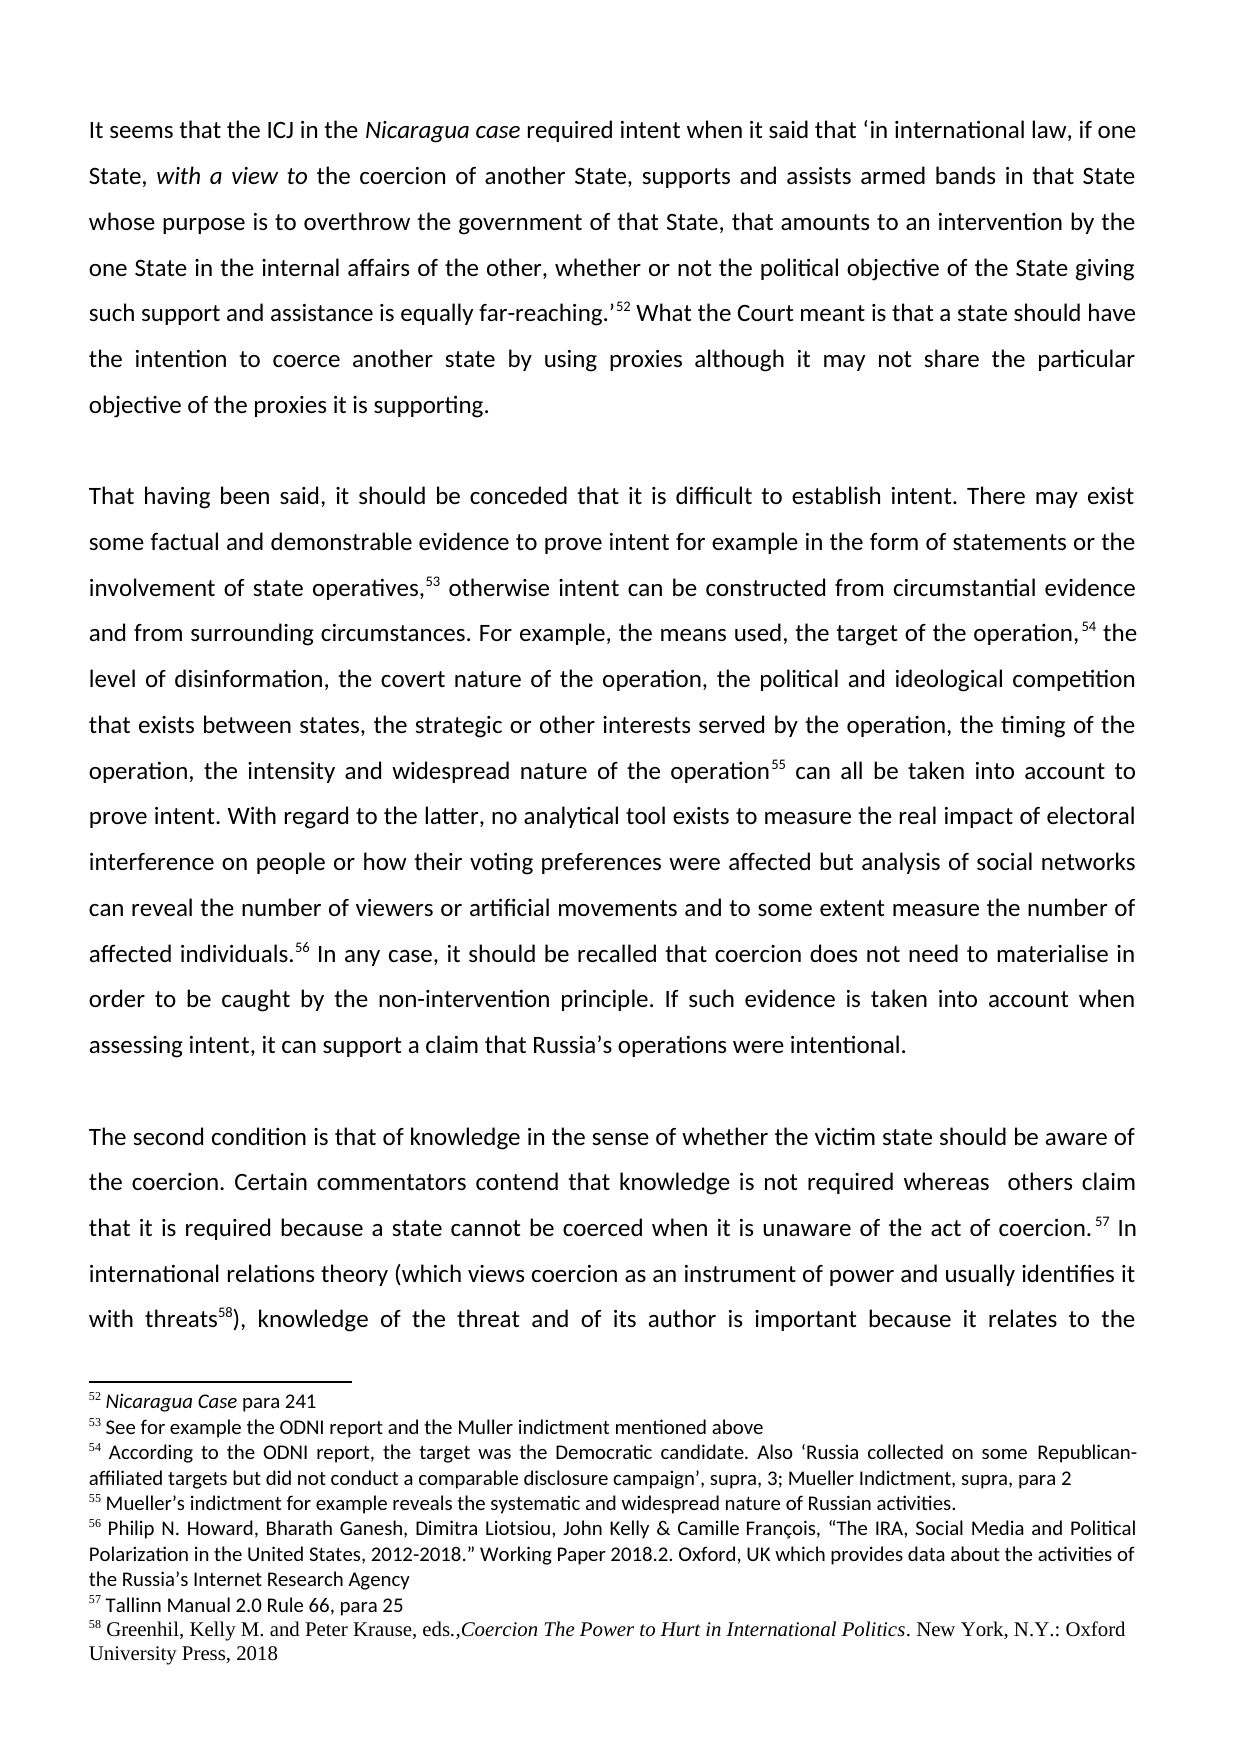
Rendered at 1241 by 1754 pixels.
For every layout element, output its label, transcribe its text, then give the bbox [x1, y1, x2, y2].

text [89, 1121, 1137, 1334]
text That having been said, it should be conceded that it is difficult to establish intent. There may exist some factual and demonstrable evidence to prove intent for example in the form of statements or the involvement of state operatives, otherwise intent can be constructed from circumstantial evidence and from surrounding circumstances. For example, the means used, the target of the operation, the level of disinformation, the covert nature of the operation, the political and ideological competition that exists between states, the strategic or other interests served by the operation, the timing of the operation, the intensity and widespread nature of the operation can all be taken into account to prove intent. With regard to the latter, no analytical tool exists to measure the real impact of electoral interference on people or how their voting preferences were affected but analysis of social networks can reveal the number of viewers or artificial movements and to some extent measure the number of affected individuals. In any case, it should be recalled that coercion does not need to materialise in order to be caught by the non-intervention principle. If such evidence is taken into account when assessing intent, it can support a claim that Russia’s operations were intentional. [89, 480, 1137, 1060]
text It seems that the ICJ in the Nicaragua case required intent when it said that ‘in international law, if one State, with a view to the coercion of another State, supports and assists armed bands in that State whose purpose is to overthrow the government of that State, that amounts to an intervention by the one State in the internal affairs of the other, whether or not the political objective of the State giving such support and assistance is equally far-reaching.’ What the Court meant is that a state should have the intention to coerce another state by using proxies although it may not share the particular objective of the proxies it is supporting. [89, 114, 1137, 419]
